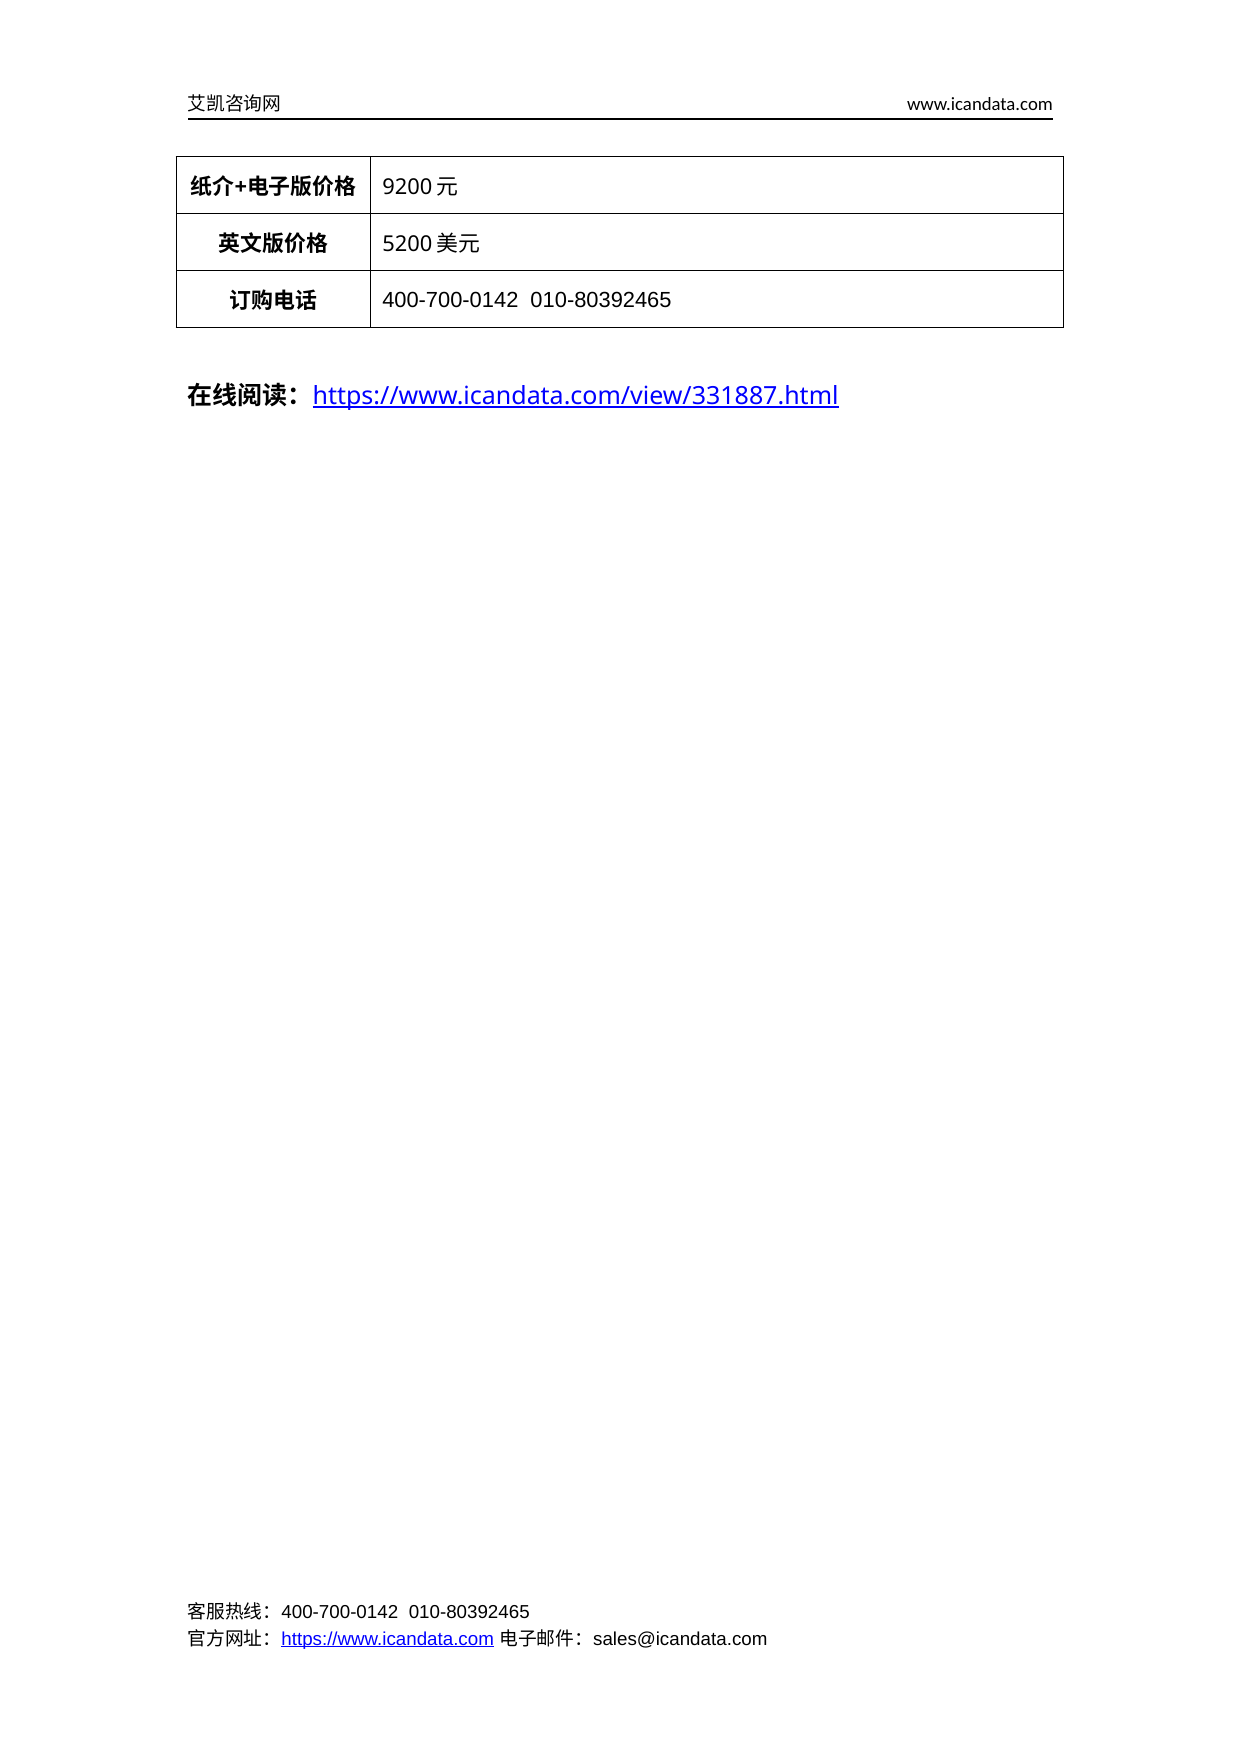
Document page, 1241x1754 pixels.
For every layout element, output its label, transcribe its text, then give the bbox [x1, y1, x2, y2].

table_cell 订购电话 [177, 271, 370, 327]
table_cell 纸介+电子版价格 [177, 157, 370, 213]
text 在线阅读：https://www.icandata.com/view/331887.html [187, 361, 1053, 426]
table_cell 400-700-0142 010-80392465 [371, 271, 1063, 327]
table_cell 英文版价格 [177, 214, 370, 270]
table_cell 5200美元 [371, 214, 1063, 270]
table_cell 9200元 [371, 157, 1063, 213]
